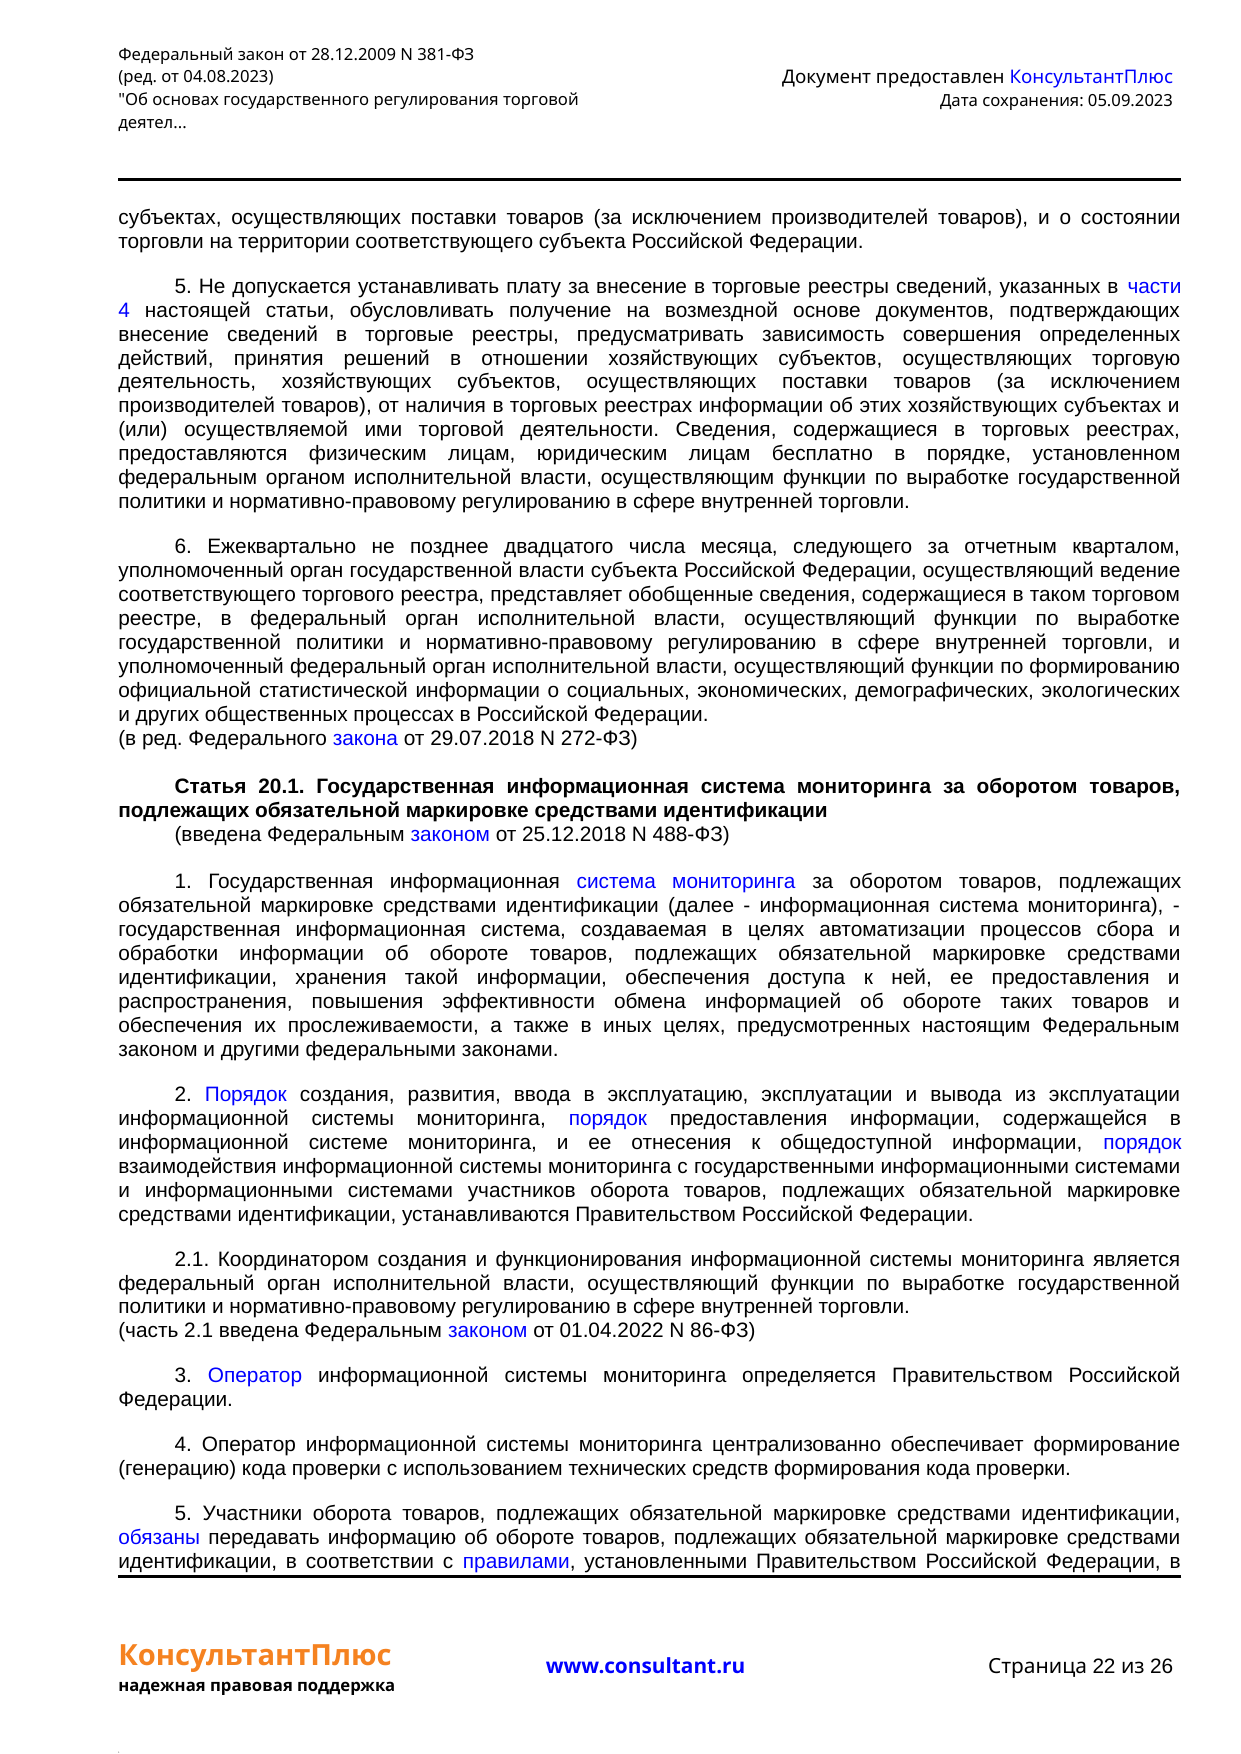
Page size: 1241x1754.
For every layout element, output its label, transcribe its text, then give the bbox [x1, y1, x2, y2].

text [118, 1501, 1181, 1572]
text 2.1. Координатором создания и функционирования информационной системы мониторинга является федеральный орган исполнительной власти, осуществляющий функции по выработке государственной политики и нормативно-правовому регулированию в сфере внутренней торговли. [118, 1246, 1181, 1318]
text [118, 205, 1181, 253]
text 6. Ежеквартально не позднее двадцатого числа месяца, следующего за отчетным кварталом, уполномоченный орган государственной власти субъекта Российской Федерации, осуществляющий ведение соответствующего торгового реестра, представляет обобщенные сведения, содержащиеся в таком торговом реестре, в федеральный орган исполнительной власти, осуществляющий функции по выработке государственной политики и нормативно-правовому регулированию в сфере внутренней торговли, и уполномоченный федеральный орган исполнительной власти, осуществляющий функции по формированию официальной статистической информации о социальных, экономических, демографических, экологических и других общественных процессах в Российской Федерации. [118, 534, 1181, 726]
text (введена Федеральным законом от 25.12.2018 N 488-ФЗ) [118, 821, 1181, 845]
text (часть 2.1 введена Федеральным законом от 01.04.2022 N 86-ФЗ) [118, 1318, 1181, 1342]
text 4. Оператор информационной системы мониторинга централизованно обеспечивает формирование (генерацию) кода проверки с использованием технических средств формирования кода проверки. [118, 1432, 1181, 1480]
text 2. Порядок создания, развития, ввода в эксплуатацию, эксплуатации и вывода из эксплуатации информационной системы мониторинга, порядок предоставления информации, содержащейся в информационной системе мониторинга, и ее отнесения к общедоступной информации, порядок взаимодействия информационной системы мониторинга с государственными информационными системами и информационными системами участников оборота товаров, подлежащих обязательной маркировке средствами идентификации, устанавливаются Правительством Российской Федерации. [118, 1082, 1181, 1226]
text 5. Не допускается устанавливать плату за внесение в торговые реестры сведений, указанных в части 4 настоящей статьи, обусловливать получение на возмездной основе документов, подтверждающих внесение сведений в торговые реестры, предусматривать зависимость совершения определенных действий, принятия решений в отношении хозяйствующих субъектов, осуществляющих торговую деятельность, хозяйствующих субъектов, осуществляющих поставки товаров (за исключением производителей товаров), от наличия в торговых реестрах информации об этих хозяйствующих субъектах и (или) осуществляемой ими торговой деятельности. Сведения, содержащиеся в торговых реестрах, предоставляются физическим лицам, юридическим лицам бесплатно в порядке, установленном федеральным органом исполнительной власти, осуществляющим функции по выработке государственной политики и нормативно-правовому регулированию в сфере внутренней торговли. [118, 273, 1181, 513]
title Статья 20.1. Государственная информационная система мониторинга за оборотом товаров, подлежащих обязательной маркировке средствами идентификации [118, 773, 1181, 821]
text 1. Государственная информационная система мониторинга за оборотом товаров, подлежащих обязательной маркировке средствами идентификации (далее - информационная система мониторинга), - государственная информационная система, создаваемая в целях автоматизации процессов сбора и обработки информации об обороте товаров, подлежащих обязательной маркировке средствами идентификации, хранения такой информации, обеспечения доступа к ней, ее предоставления и распространения, повышения эффективности обмена информацией об обороте таких товаров и обеспечения их прослеживаемости, а также в иных целях, предусмотренных настоящим Федеральным законом и другими федеральными законами. [118, 869, 1181, 1061]
text 3. Оператор информационной системы мониторинга определяется Правительством Российской Федерации. [118, 1363, 1181, 1411]
text (в ред. Федерального закона от 29.07.2018 N 272-ФЗ) [118, 726, 1181, 749]
